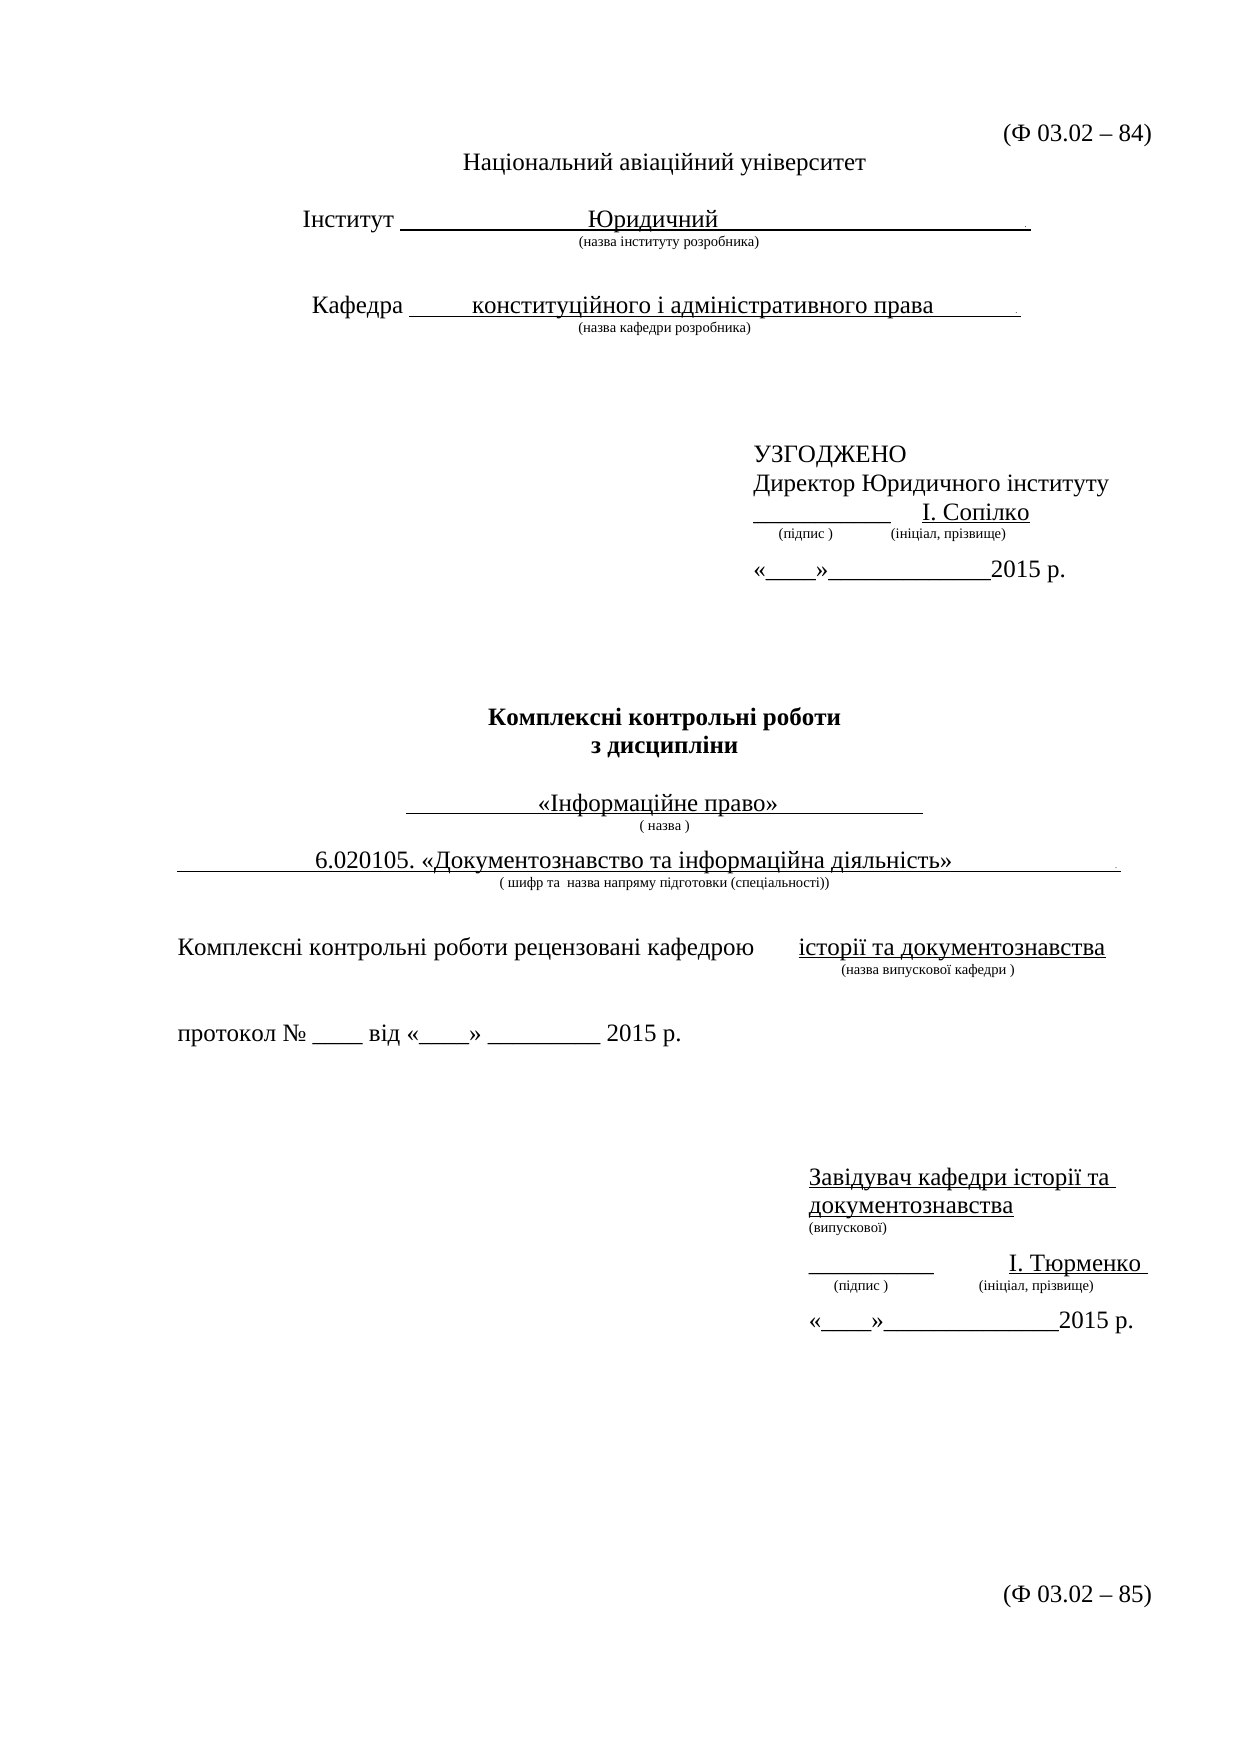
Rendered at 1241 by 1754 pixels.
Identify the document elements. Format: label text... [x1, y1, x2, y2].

table_header УЗГОДЖЕНО Директор Юридичного інституту ___________ І. Сопілко (підпис ) (ініціал, прізвище) «____»_____________2015 р. [753, 439, 1131, 644]
text Інститут Юридичний . [177, 204, 1152, 233]
text (Ф 03.02 – 85) [177, 1579, 1152, 1607]
text з дисципліни [177, 731, 1152, 759]
table_header Завідувач кафедри історії та документознавства (випускової) __________ І. Тюрменко (підпис ) (ініціал, прізвище) «____»______________2015 р. [798, 1162, 1190, 1338]
text (Ф 03.02 – 84) [177, 118, 1152, 147]
text (назва інституту розробника) [472, 233, 1152, 262]
text Національний авіаційний університет [177, 147, 1152, 176]
text протокол № ____ від «____» _________ 2015 р. [177, 1018, 1152, 1047]
text (назва кафедри розробника) [177, 319, 1152, 348]
text ( назва ) [177, 817, 1152, 846]
text Комплексні контрольні роботи [177, 702, 1152, 731]
text Комплексні контрольні роботи рецензовані кафедрою історії та документознавства (назва випускової кафедри ) [177, 932, 1152, 989]
text «Інформаційне право» [177, 788, 1152, 817]
text Кафедра конституційного і адміністративного права . [177, 291, 1152, 319]
text ( шифр та назва напряму підготовки (спеціальності)) [177, 874, 1152, 903]
text 6.020105. «Документознавство та інформаційна діяльність» . [177, 846, 1152, 874]
